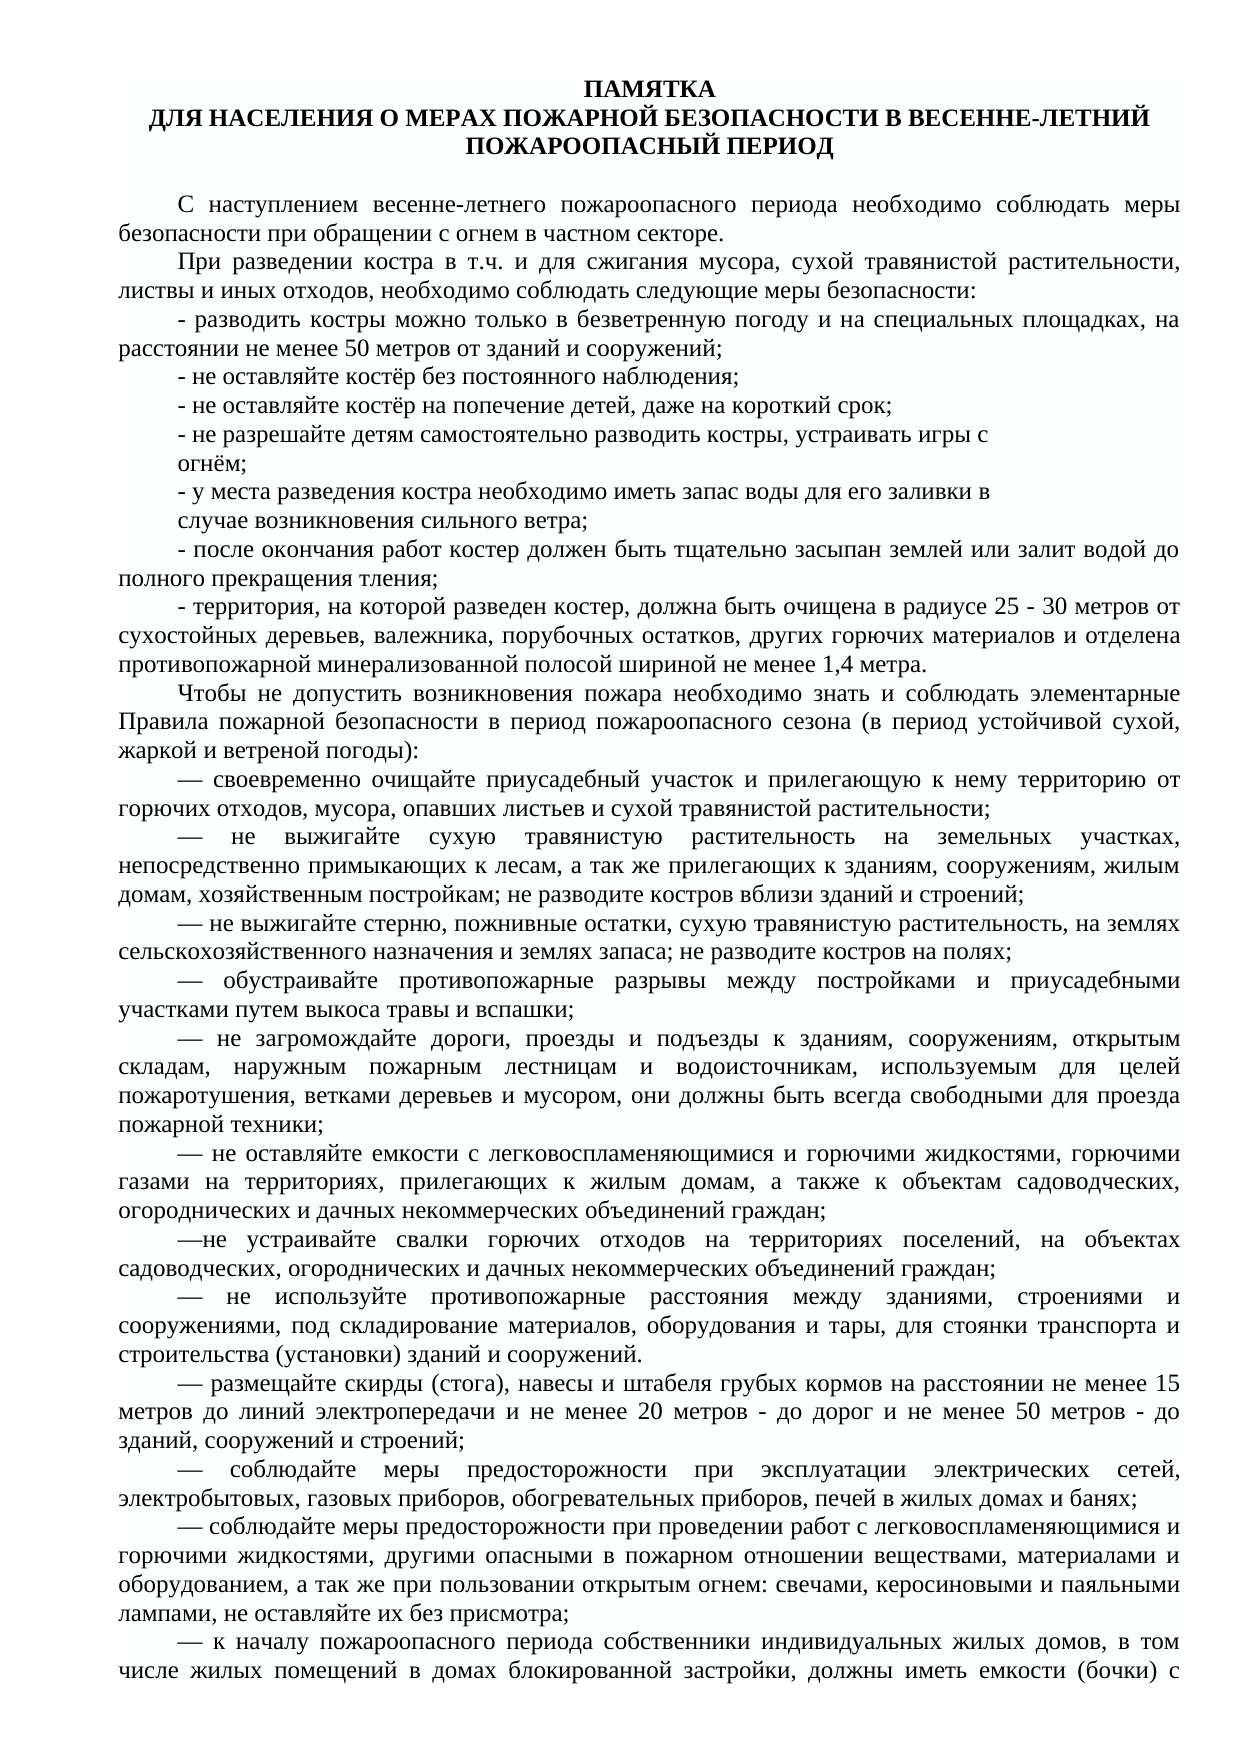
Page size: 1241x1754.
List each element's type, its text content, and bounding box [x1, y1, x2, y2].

text — не используйте противопожарные расстояния между зданиями, строениями и сооружениями, под складирование материалов, оборудования и тары, для стоянки транспорта и строительства (установки) зданий и сооружений. [118, 1281, 1181, 1368]
text С наступлением весенне-летнего пожароопасного периода необходимо соблюдать меры безопасности при обращении с огнем в частном секторе. [118, 189, 1181, 246]
text — не выжигайте сухую травянистую растительность на земельных участках, непосредственно примыкающих к лесам, а так же прилегающих к зданиям, сооружениям, жилым домам, хозяйственным постройкам; не разводите костров вблизи зданий и строений; [118, 821, 1181, 908]
text — соблюдайте меры предосторожности при проведении работ с легковоспламеняющимися и горючими жидкостями, другими опасными в пожарном отношении веществами, материалами и оборудованием, а так же при пользовании открытым огнем: свечами, керосиновыми и паяльными лампами, не оставляйте их без присмотра; [118, 1511, 1181, 1626]
text При разведении костра в т.ч. и для сжигания мусора, сухой травянистой растительности, листвы и иных отходов, необходимо соблюдать следующие меры безопасности: [118, 246, 1181, 304]
text — своевременно очищайте приусадебный участок и прилегающую к нему территорию от горючих отходов, мусора, опавших листьев и сухой травянистой растительности; [118, 764, 1181, 821]
text ДЛЯ НАСЕЛЕНИЯ О МЕРАХ ПОЖАРНОЙ БЕЗОПАСНОСТИ В ВЕСЕННЕ-ЛЕТНИЙ ПОЖАРООПАСНЫЙ ПЕРИОД [118, 103, 1181, 160]
text — размещайте скирды (стога), навесы и штабеля грубых кормов на расстоянии не менее 15 метров до линий электропередачи и не менее 20 метров - до дорог и не менее 50 метров - до зданий, сооружений и строений; [118, 1368, 1181, 1454]
text — не загромождайте дороги, проезды и подъезды к зданиям, сооружениям, открытым складам, наружным пожарным лестницам и водоисточникам, используемым для целей пожаротушения, ветками деревьев и мусором, они должны быть всегда свободными для проезда пожарной техники; [118, 1023, 1181, 1138]
text - не разрешайте детям самостоятельно разводить костры, устраивать игры с [118, 419, 1181, 448]
text - разводить костры можно только в безветренную погоду и на специальных площадках, на расстоянии не менее 50 метров от зданий и сооружений; [118, 304, 1181, 361]
text - не оставляйте костёр без постоянного наблюдения; [118, 361, 1181, 390]
text — не оставляйте емкости с легковоспламеняющимися и горючими жидкостями, горючими газами на территориях, прилегающих к жилым домам, а также к объектам садоводческих, огороднических и дачных некоммерческих объединений граждан; [118, 1138, 1181, 1224]
text - территория, на которой разведен костер, должна быть очищена в радиусе 25 - 30 метров от сухостойных деревьев, валежника, порубочных остатков, других горючих материалов и отделена противопожарной минерализованной полосой шириной не менее 1,4 метра. [118, 591, 1181, 678]
text — не выжигайте стерню, пожнивные остатки, сухую травянистую растительность, на землях сельскохозяйственного назначения и землях запаса; не разводите костров на полях; [118, 908, 1181, 965]
text - после окончания работ костер должен быть тщательно засыпан землей или залит водой до полного прекращения тления; [118, 534, 1181, 591]
text - не оставляйте костёр на попечение детей, даже на короткий срок; [118, 390, 1181, 419]
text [118, 1626, 1181, 1684]
text — обустраивайте противопожарные разрывы между постройками и приусадебными участками путем выкоса травы и вспашки; [118, 965, 1181, 1023]
text ПАМЯТКА [118, 74, 1181, 103]
text огнём; [118, 448, 1181, 476]
text - у места разведения костра необходимо иметь запас воды для его заливки в [118, 476, 1181, 505]
text —не устраивайте свалки горючих отходов на территориях поселений, на объектах садоводческих, огороднических и дачных некоммерческих объединений граждан; [118, 1224, 1181, 1281]
text случае возникновения сильного ветра; [118, 505, 1181, 534]
text Чтобы не допустить возникновения пожара необходимо знать и соблюдать элементарные Правила пожарной безопасности в период пожароопасного сезона (в период устойчивой сухой, жаркой и ветреной погоды): [118, 678, 1181, 764]
text — соблюдайте меры предосторожности при эксплуатации электрических сетей, электробытовых, газовых приборов, обогревательных приборов, печей в жилых домах и банях; [118, 1454, 1181, 1511]
